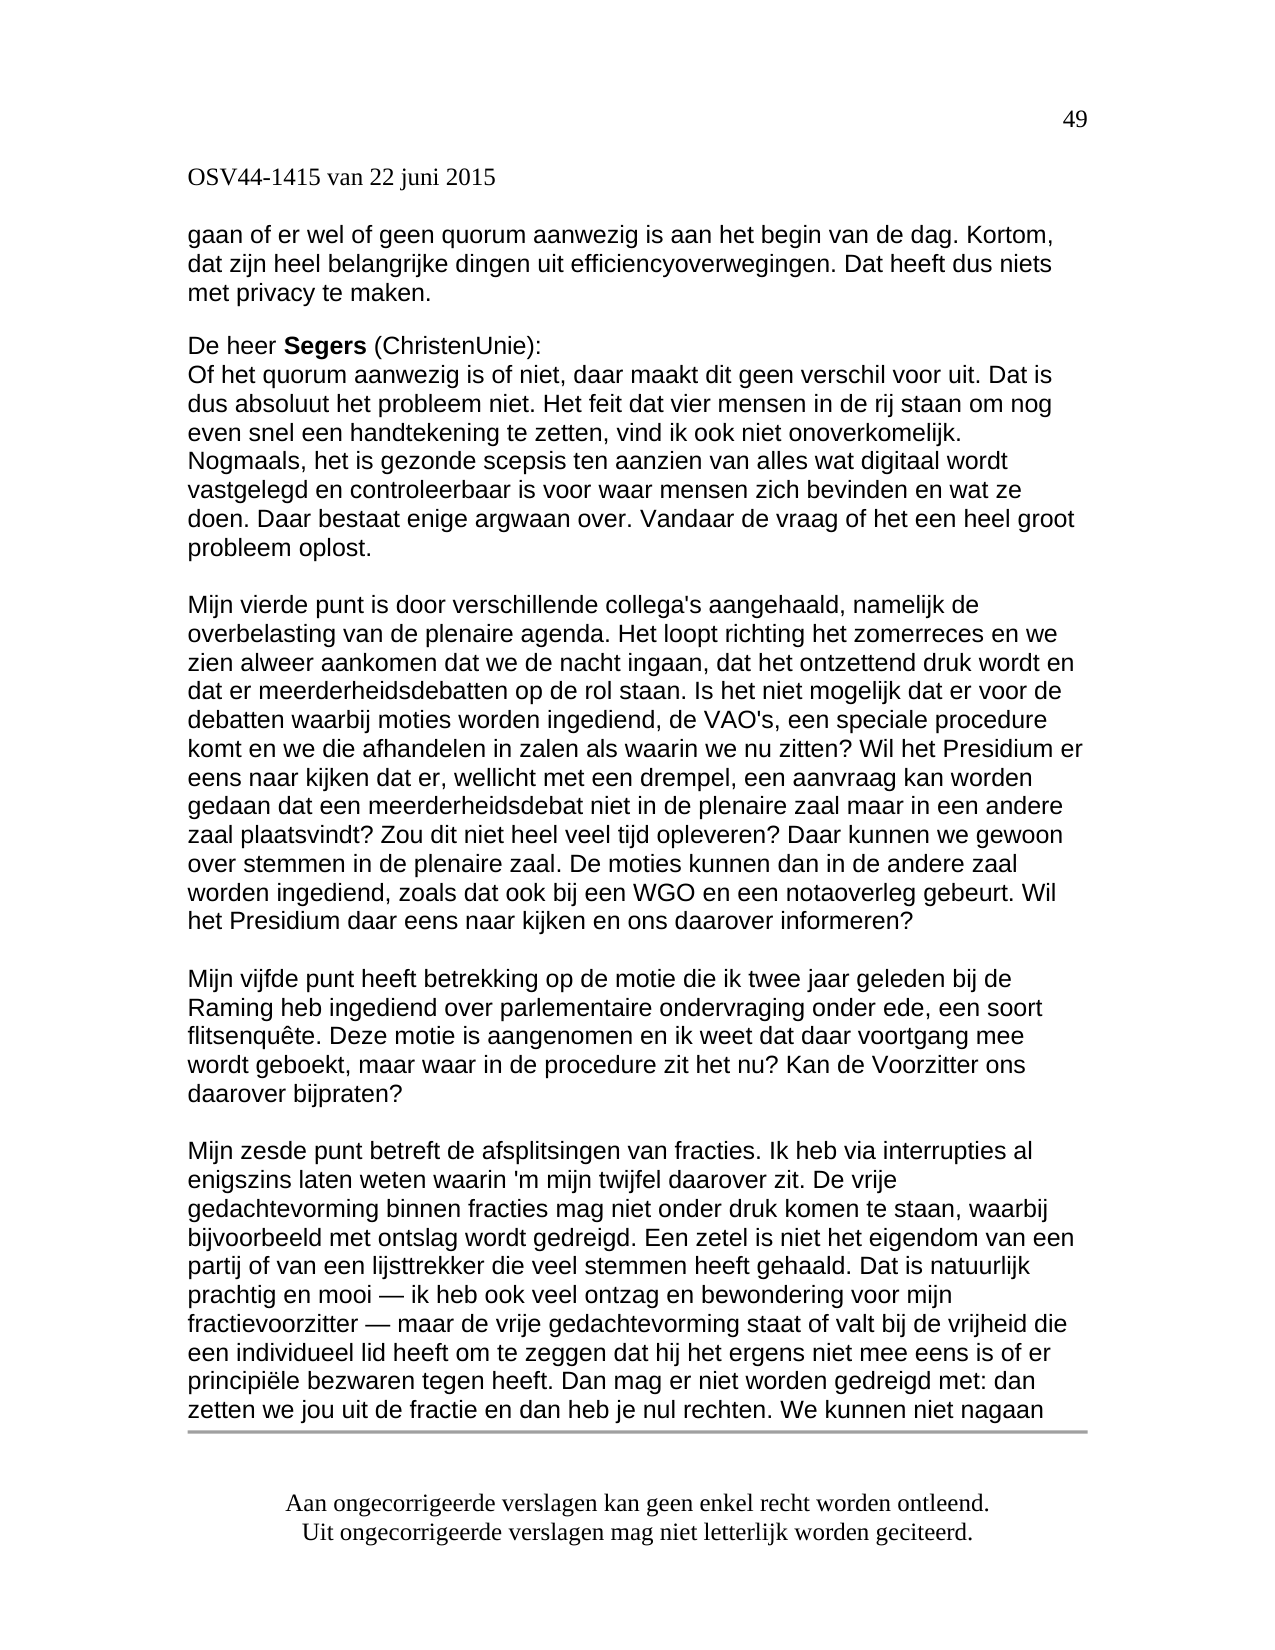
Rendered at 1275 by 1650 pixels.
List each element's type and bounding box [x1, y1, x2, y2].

text [187, 331, 1087, 1424]
text [187, 220, 1087, 306]
